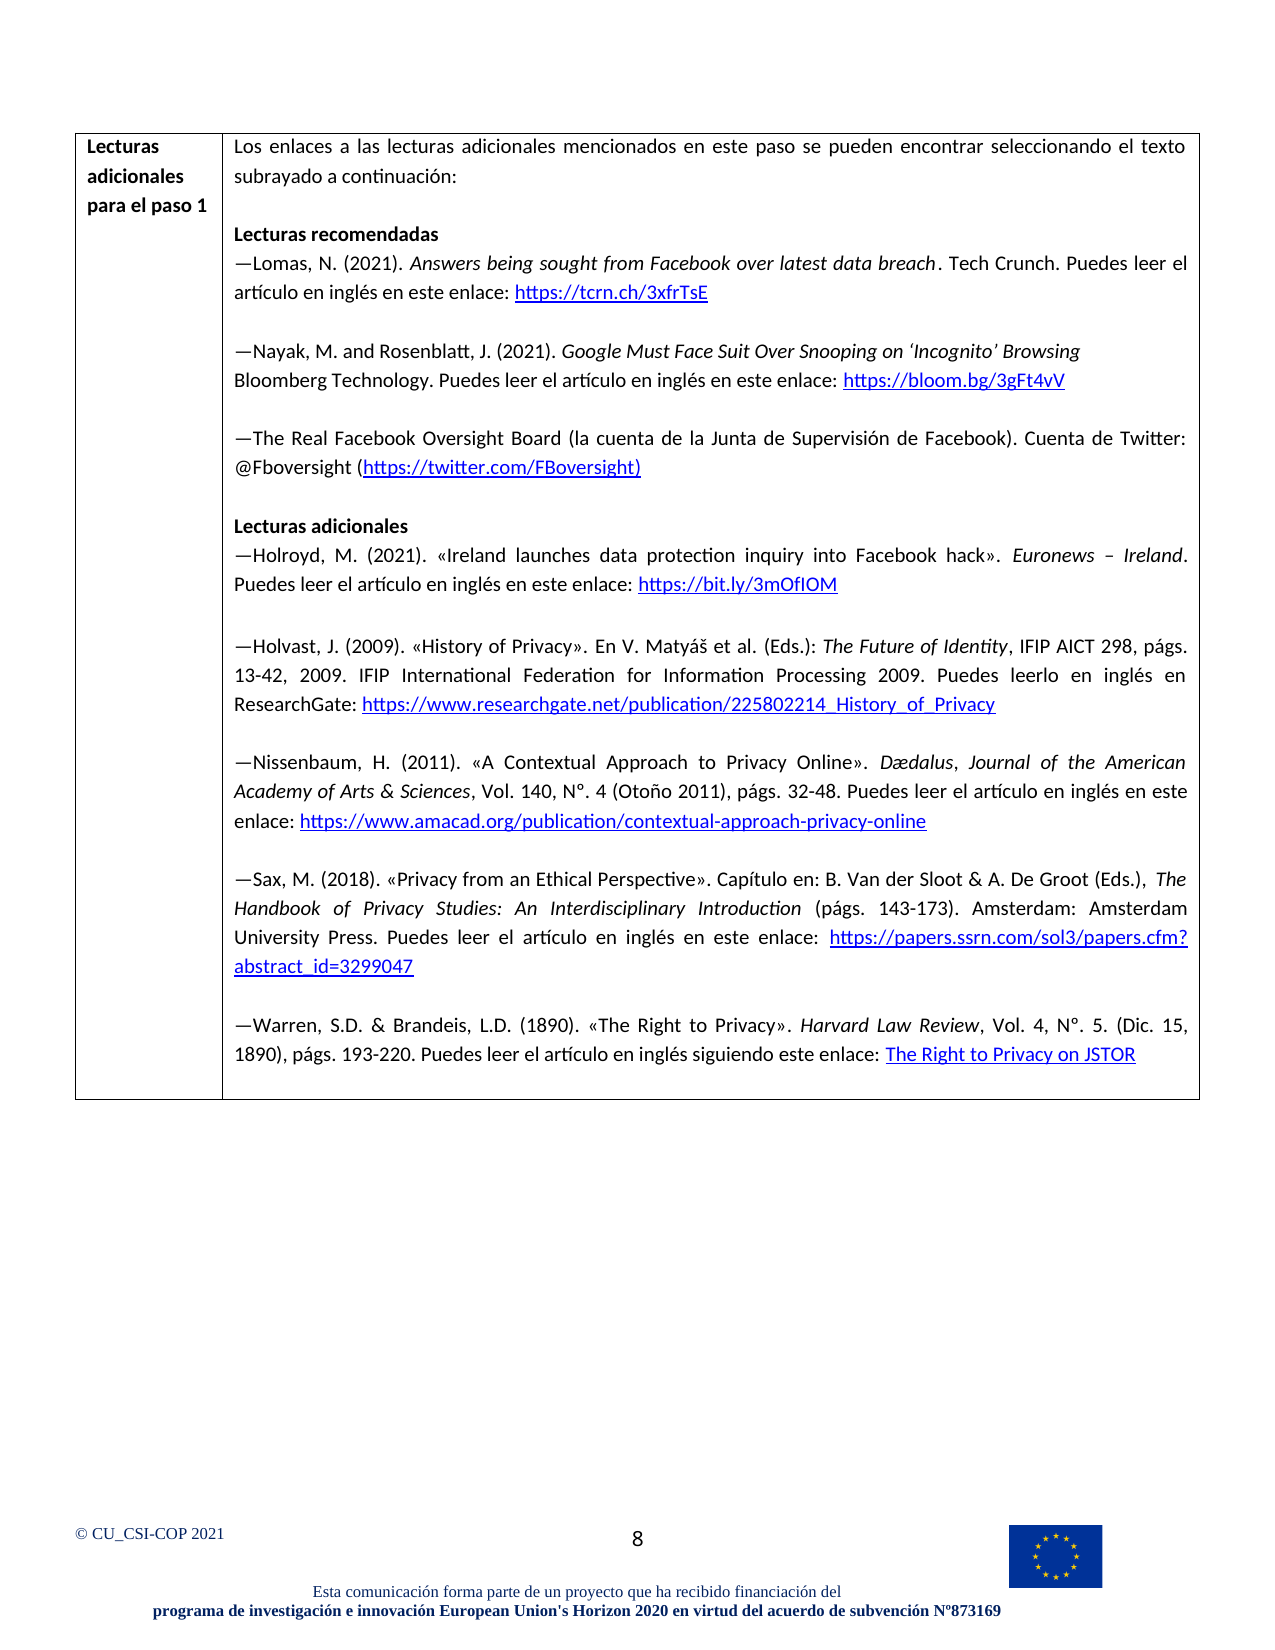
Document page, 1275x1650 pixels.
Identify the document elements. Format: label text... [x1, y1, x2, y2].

table_header Los enlaces a las lecturas adicionales mencionados en este paso se pueden encontrar seleccionando el texto subrayado a continuación: Lecturas recomendadas —Lomas, N. (2021). Answers being sought from Facebook over latest data breach. Tech Crunch. Puedes leer el artículo en inglés en este enlace: https://tcrn.ch/3xfrTsE —Nayak, M. and Rosenblatt, J. (2021). Google Must Face Suit Over Snooping on ‘Incognito’ Browsing Bloomberg Technology. Puedes leer el artículo en inglés en este enlace: https://bloom.bg/3gFt4vV —The Real Facebook Oversight Board (la cuenta de la Junta de Supervisión de Facebook). Cuenta de Twitter: @Fboversight (https://twitter.com/FBoversight) Lecturas adicionales —Holroyd, M. (2021). «Ireland launches data protection inquiry into Facebook hack». Euronews – Ireland. Puedes leer el artículo en inglés en este enlace: https://bit.ly/3mOfIOM —Holvast, J. (2009). «History of Privacy». En V. Matyáš et al. (Eds.): The Future of Identity, IFIP AICT 298, págs. 13-42, 2009. IFIP International Federation for Information Processing 2009. Puedes leerlo en inglés en ResearchGate: https://www.researchgate.net/publication/225802214_History_of_Privacy —Nissenbaum, H. (2011). «A Contextual Approach to Privacy Online». Dædalus, Journal of the American Academy of Arts & Sciences, Vol. 140, Nº. 4 (Otoño 2011), págs. 32-48. Puedes leer el artículo en inglés en este enlace: https://www.amacad.org/publication/contextual-approach-privacy-online —Sax, M. (2018). «Privacy from an Ethical Perspective». Capítulo en: B. Van der Sloot & A. De Groot (Eds.), The Handbook of Privacy Studies: An Interdisciplinary Introduction (págs. 143-173). Amsterdam: Amsterdam University Press. Puedes leer el artículo en inglés en este enlace: https://papers.ssrn.com/sol3/papers.cfm?abstract_id=3299047 —Warren, S.D. & Brandeis, L.D. (1890). «The Right to Privacy». Harvard Law Review, Vol. 4, Nº. 5. (Dic. 15, 1890), págs. 193-220. Puedes leer el artículo en inglés siguiendo este enlace: The Right to Privacy on JSTOR [223, 134, 1199, 1099]
picture [1009, 1525, 1103, 1588]
table_header Lecturas adicionales para el paso 1 [76, 134, 222, 1099]
